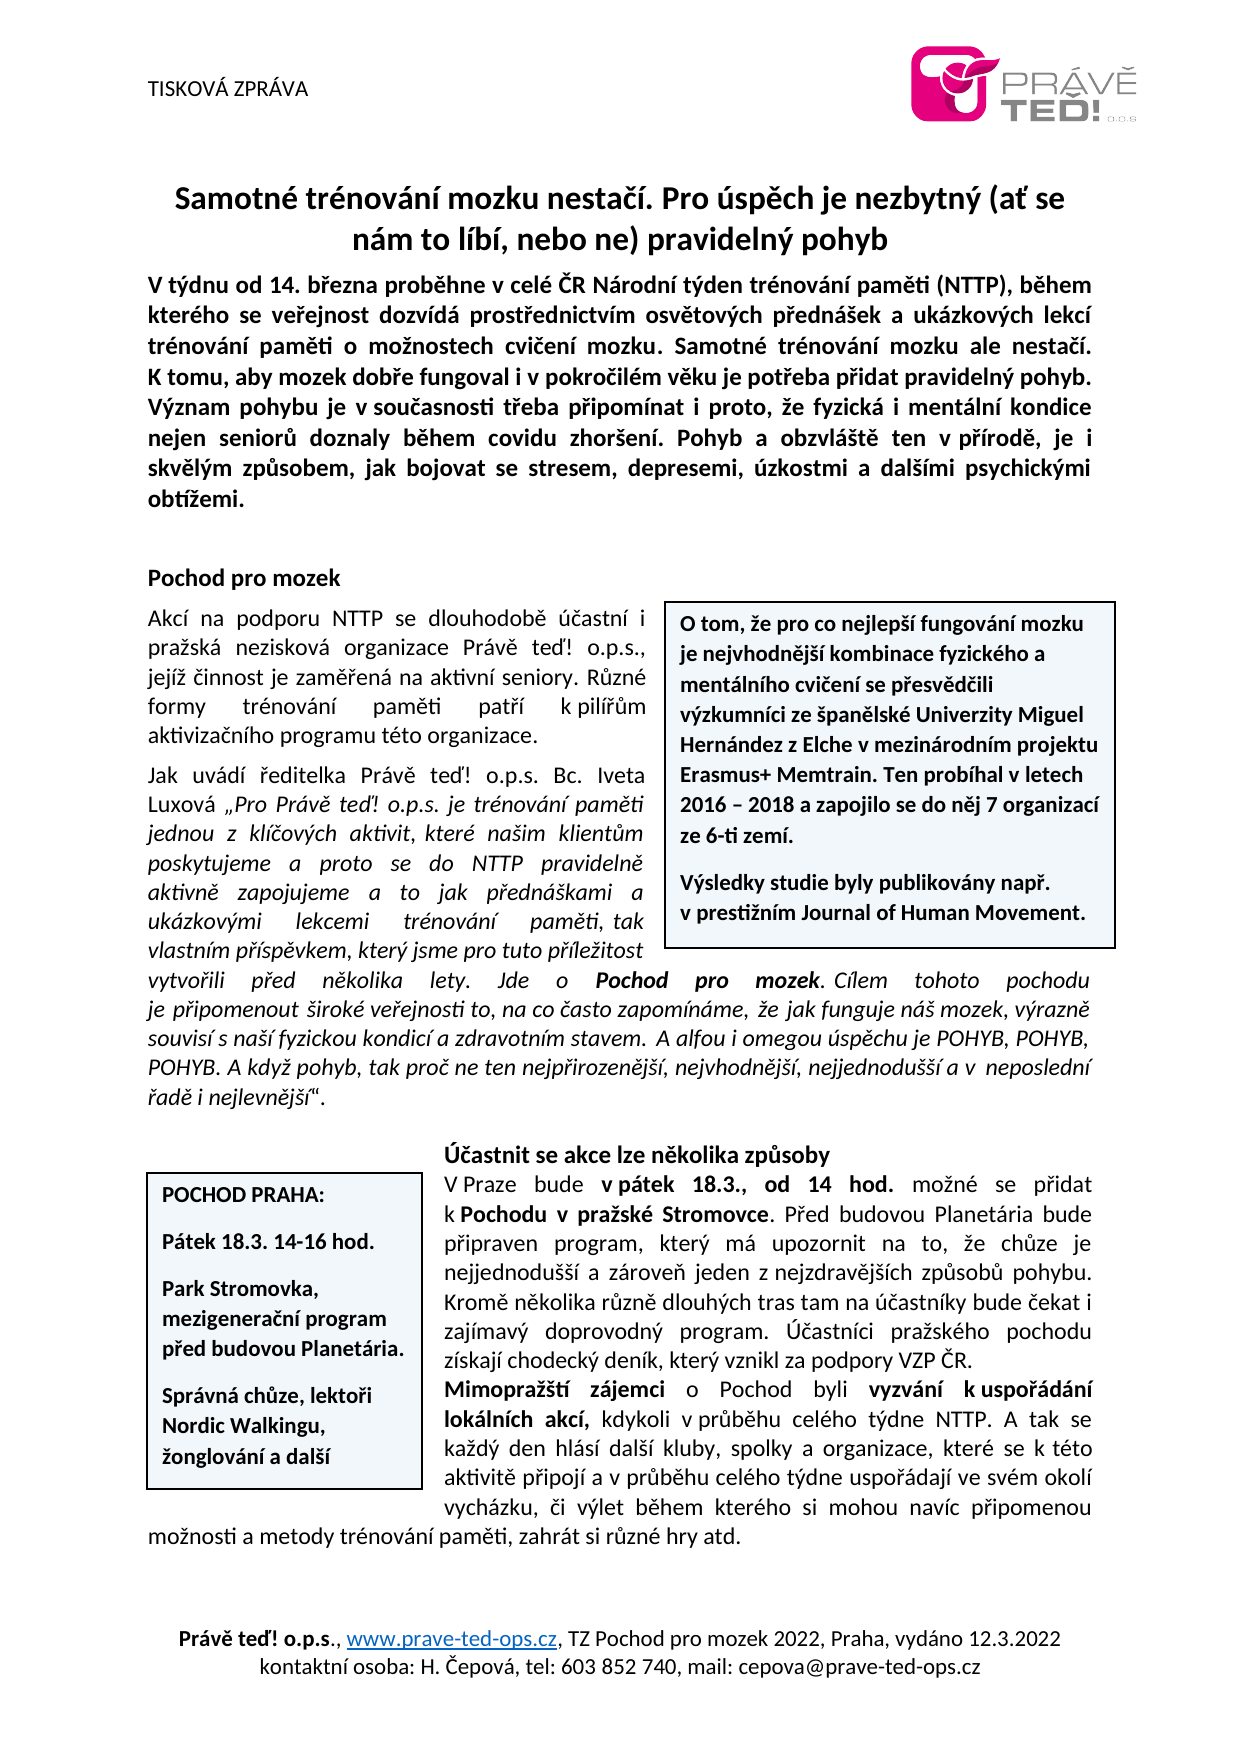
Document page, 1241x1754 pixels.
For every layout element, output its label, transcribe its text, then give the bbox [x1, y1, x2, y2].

text V Praze bude v pátek 18.3., od 14 hod. možné se přidat k Pochodu v pražské Stromovce. Před budovou Planetária bude připraven program, který má upozornit na to, že chůze je nejjednodušší a zároveň jeden z nejzdravějších způsobů pohybu. Kromě několika různě dlouhých tras tam na účastníky bude čekat i zajímavý doprovodný program. Účastníci pražského pochodu získají chodecký deník, který vznikl za podpory VZP ČR. [148, 1169, 1092, 1374]
text Pochod pro mozek [148, 562, 1092, 593]
text Účastnit se akce lze několika způsoby [148, 1139, 1092, 1169]
text V týdnu od 14. března proběhne v celé ČR Národní týden trénování paměti (NTTP), během kterého se veřejnost dozvídá prostřednictvím osvětových přednášek a ukázkových lekcí trénování paměti o možnostech cvičení mozku. Samotné trénování mozku ale nestačí. K tomu, aby mozek dobře fungoval i v pokročilém věku je potřeba přidat pravidelný pohyb. Význam pohybu je v současnosti třeba připomínat i proto, že fyzická i mentální kondice nejen seniorů doznaly během covidu zhoršení. Pohyb a obzvláště ten v přírodě, je i skvělým způsobem, jak bojovat se stresem, depresemi, úzkostmi a dalšími psychickými obtížemi. [148, 269, 1092, 513]
text Akcí na podporu NTTP se dlouhodobě účastní i pražská nezisková organizace Právě teď! o.p.s., jejíž činnost je zaměřená na aktivní seniory. Různé formy trénování paměti patří k pilířům aktivizačního programu této organizace. [148, 603, 664, 749]
text Mimopražští zájemci o Pochod byli vyzvání k uspořádání lokálních akcí, kdykoli v průběhu celého týdne NTTP. A tak se každý den hlásí další kluby, spolky a organizace, které se k této aktivitě připojí a v průběhu celého týdne uspořádají ve svém okolí vycházku, či výlet během kterého si mohou navíc připomenou možnosti a metody trénování paměti, zahrát si různé hry atd. [148, 1374, 1092, 1550]
text Samotné trénování mozku nestačí. Pro úspěch je nezbytný (ať se nám to líbí, nebo ne) pravidelný pohyb [148, 177, 1092, 259]
picture [911, 46, 1137, 122]
text Jak uvádí ředitelka Právě teď! o.p.s. Bc. Iveta Luxová „Pro Právě teď! o.p.s. je trénování paměti jednou z klíčových aktivit, které našim klientům poskytujeme a proto se do NTTP pravidelně aktivně zapojujeme a to jak přednáškami a ukázkovými lekcemi trénování paměti, tak vlastním příspěvkem, který jsme pro tuto příležitost vytvořili před několika lety. Jde o Pochod pro mozek. Cílem tohoto pochodu je připomenout široké veřejnosti to, na co často zapomínáme, že jak funguje náš mozek, výrazně souvisí s naší fyzickou kondicí a zdravotním stavem. A alfou i omegou úspěchu je POHYB, POHYB, POHYB. A když pohyb, tak proč ne ten nejpřirozenější, nejvhodnější, nejjednodušší a v neposlední řadě i nejlevnější“. [148, 760, 1092, 1111]
